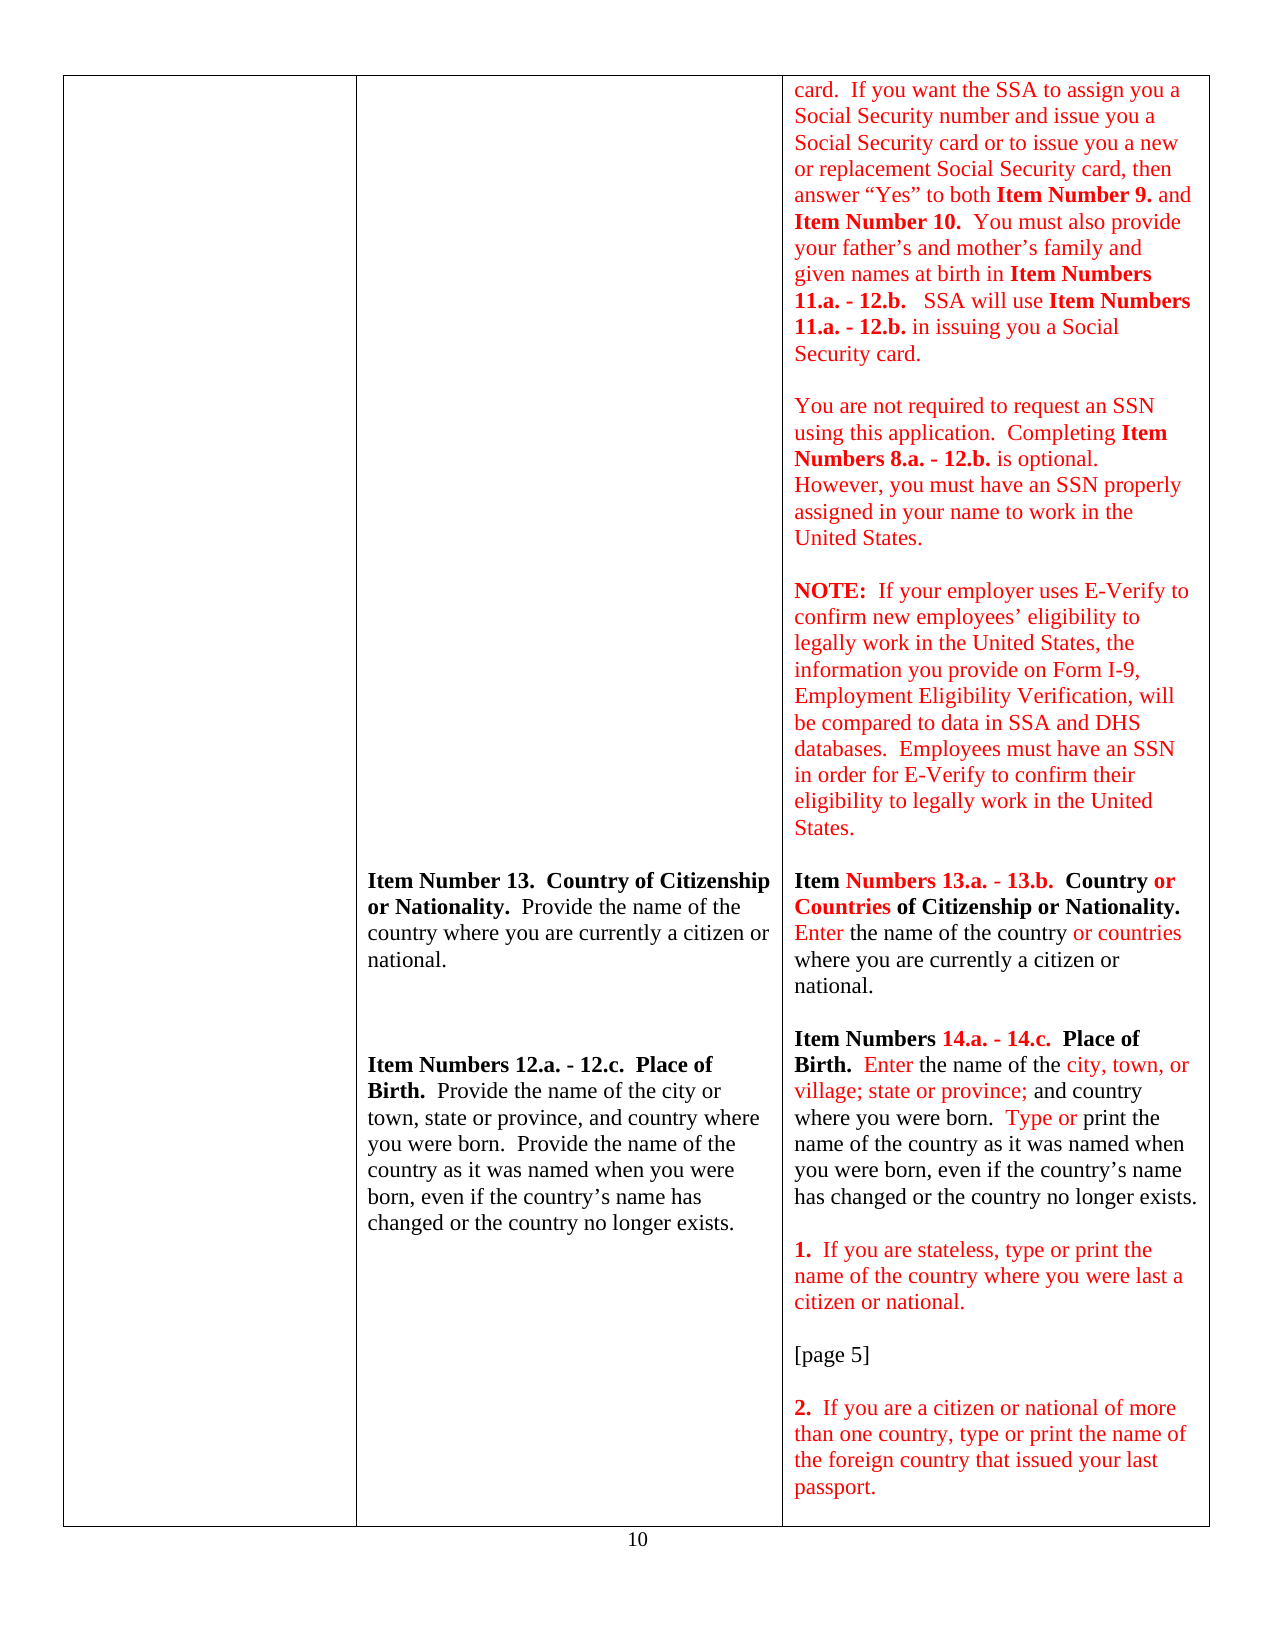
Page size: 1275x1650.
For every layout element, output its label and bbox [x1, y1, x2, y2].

table_cell [783, 76, 1209, 1526]
table_cell [357, 76, 782, 1526]
table_cell [64, 76, 356, 1526]
